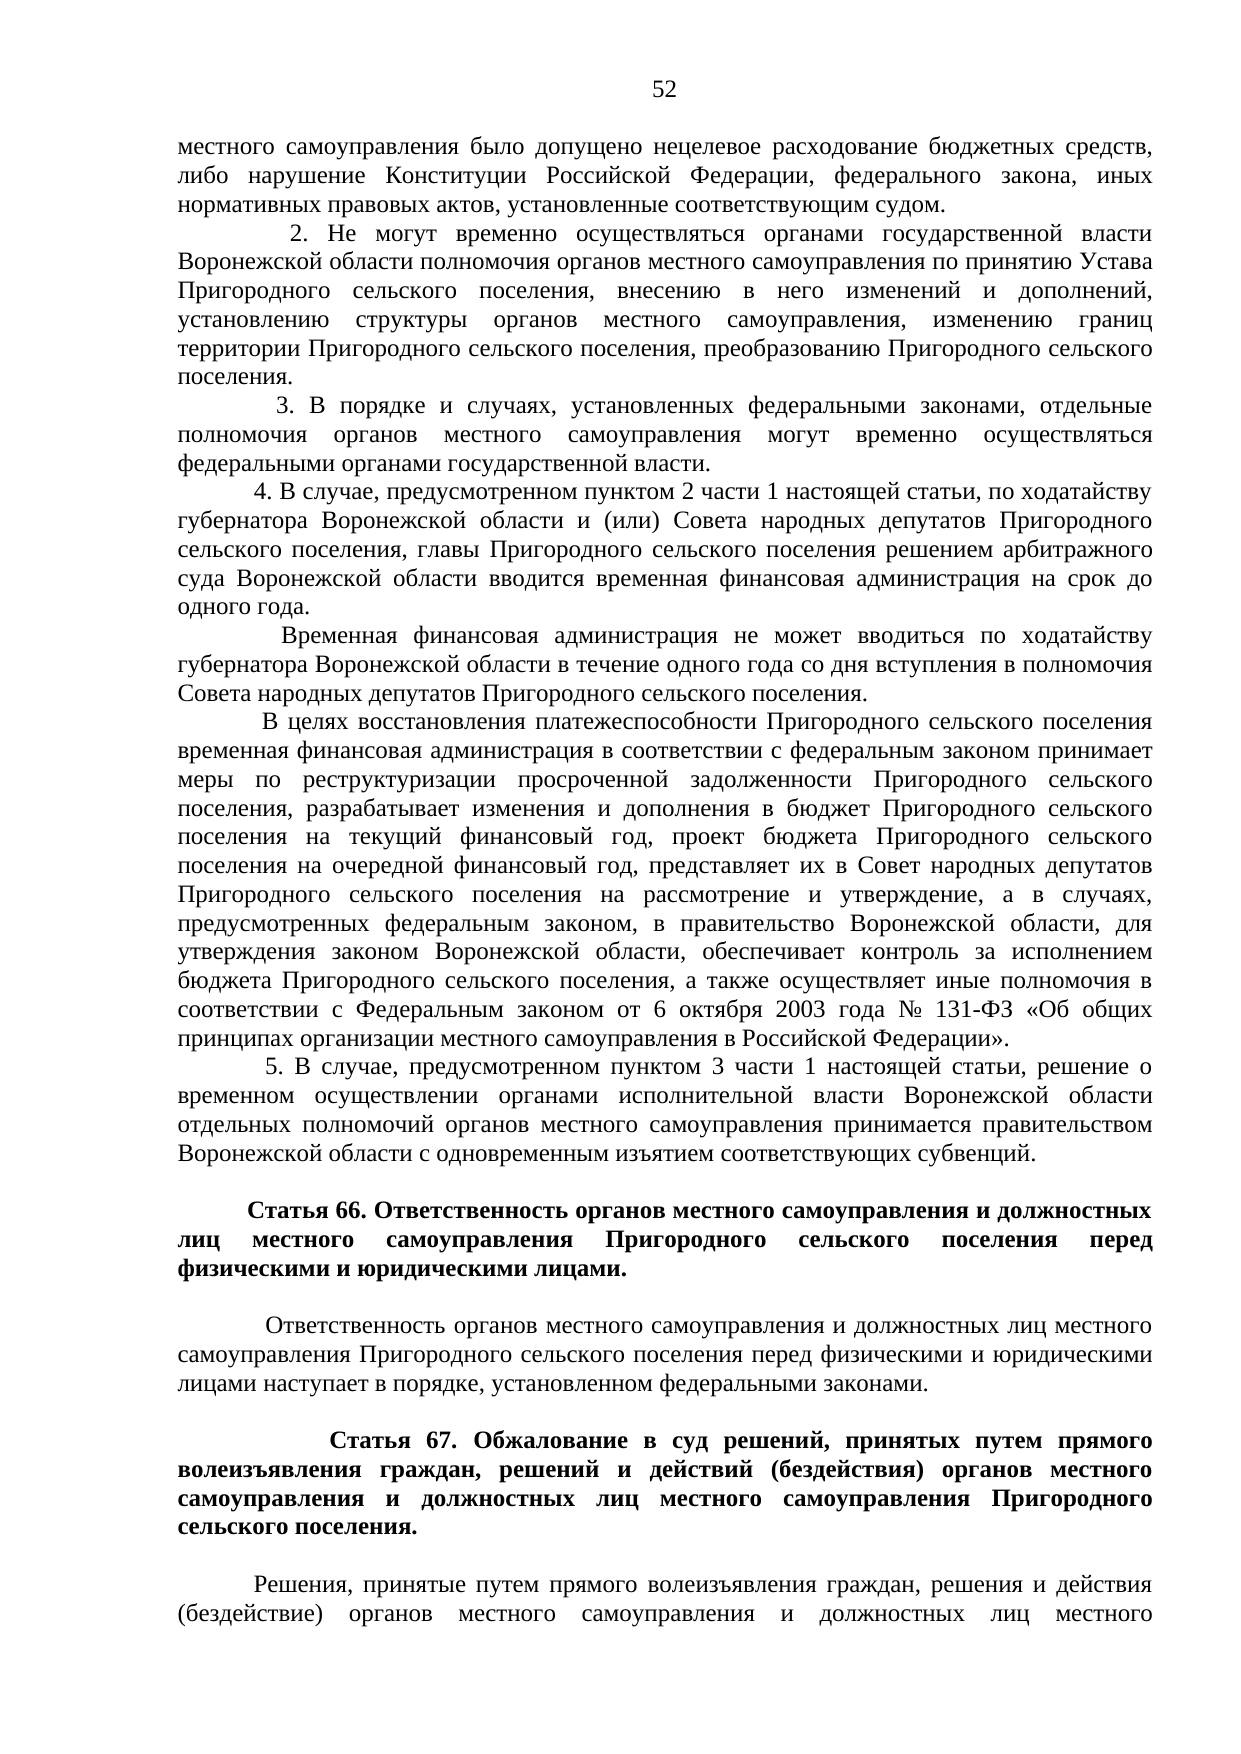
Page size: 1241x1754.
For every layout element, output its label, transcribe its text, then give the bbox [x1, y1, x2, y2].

text Временная финансовая администрация не может вводиться по ходатайству губернатора Воронежской области в течение одного года со дня вступления в полномочия Совета народных депутатов Пригородного сельского поселения. [177, 620, 1153, 706]
text 4. В случае, предусмотренном пунктом 2 части 1 настоящей статьи, по ходатайству губернатора Воронежской области и (или) Совета народных депутатов Пригородного сельского поселения, главы Пригородного сельского поселения решением арбитражного суда Воронежской области вводится временная финансовая администрация на срок до одного года. [177, 476, 1153, 620]
text Статья 67. Обжалование в суд решений, принятых путем прямого волеизъявления граждан, решений и действий (бездействия) органов местного самоуправления и должностных лиц местного самоуправления Пригородного сельского поселения. [177, 1425, 1153, 1540]
text Ответственность органов местного самоуправления и должностных лиц местного самоуправления Пригородного сельского поселения перед физическими и юридическими лицами наступает в порядке, установленном федеральными законами. [177, 1310, 1153, 1396]
text 2. Не могут временно осуществляться органами государственной власти Воронежской области полномочия органов местного самоуправления по принятию Устава Пригородного сельского поселения, внесению в него изменений и дополнений, установлению структуры органов местного самоуправления, изменению границ территории Пригородного сельского поселения, преобразованию Пригородного сельского поселения. [177, 218, 1153, 390]
text 3. В порядке и случаях, установленных федеральными законами, отдельные полномочия органов местного самоуправления могут временно осуществляться федеральными органами государственной власти. [177, 390, 1153, 476]
text В целях восстановления платежеспособности Пригородного сельского поселения временная финансовая администрация в соответствии с федеральным законом принимает меры по реструктуризации просроченной задолженности Пригородного сельского поселения, разрабатывает изменения и дополнения в бюджет Пригородного сельского поселения на текущий финансовый год, проект бюджета Пригородного сельского поселения на очередной финансовый год, представляет их в Совет народных депутатов Пригородного сельского поселения на рассмотрение и утверждение, а в случаях, предусмотренных федеральным законом, в правительство Воронежской области, для утверждения законом Воронежской области, обеспечивает контроль за исполнением бюджета Пригородного сельского поселения, а также осуществляет иные полномочия в соответствии с Федеральным законом от 6 октября 2003 года № 131-ФЗ «Об общих принципах организации местного самоуправления в Российской Федерации». [177, 706, 1153, 1051]
text Статья 66. Ответственность органов местного самоуправления и должностных лиц местного самоуправления Пригородного сельского поселения перед физическими и юридическими лицами. [177, 1195, 1153, 1281]
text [177, 131, 1153, 218]
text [177, 1569, 1153, 1626]
text 5. В случае, предусмотренном пунктом 3 части 1 настоящей статьи, решение о временном осуществлении органами исполнительной власти Воронежской области отдельных полномочий органов местного самоуправления принимается правительством Воронежской области с одновременным изъятием соответствующих субвенций. [177, 1051, 1153, 1166]
